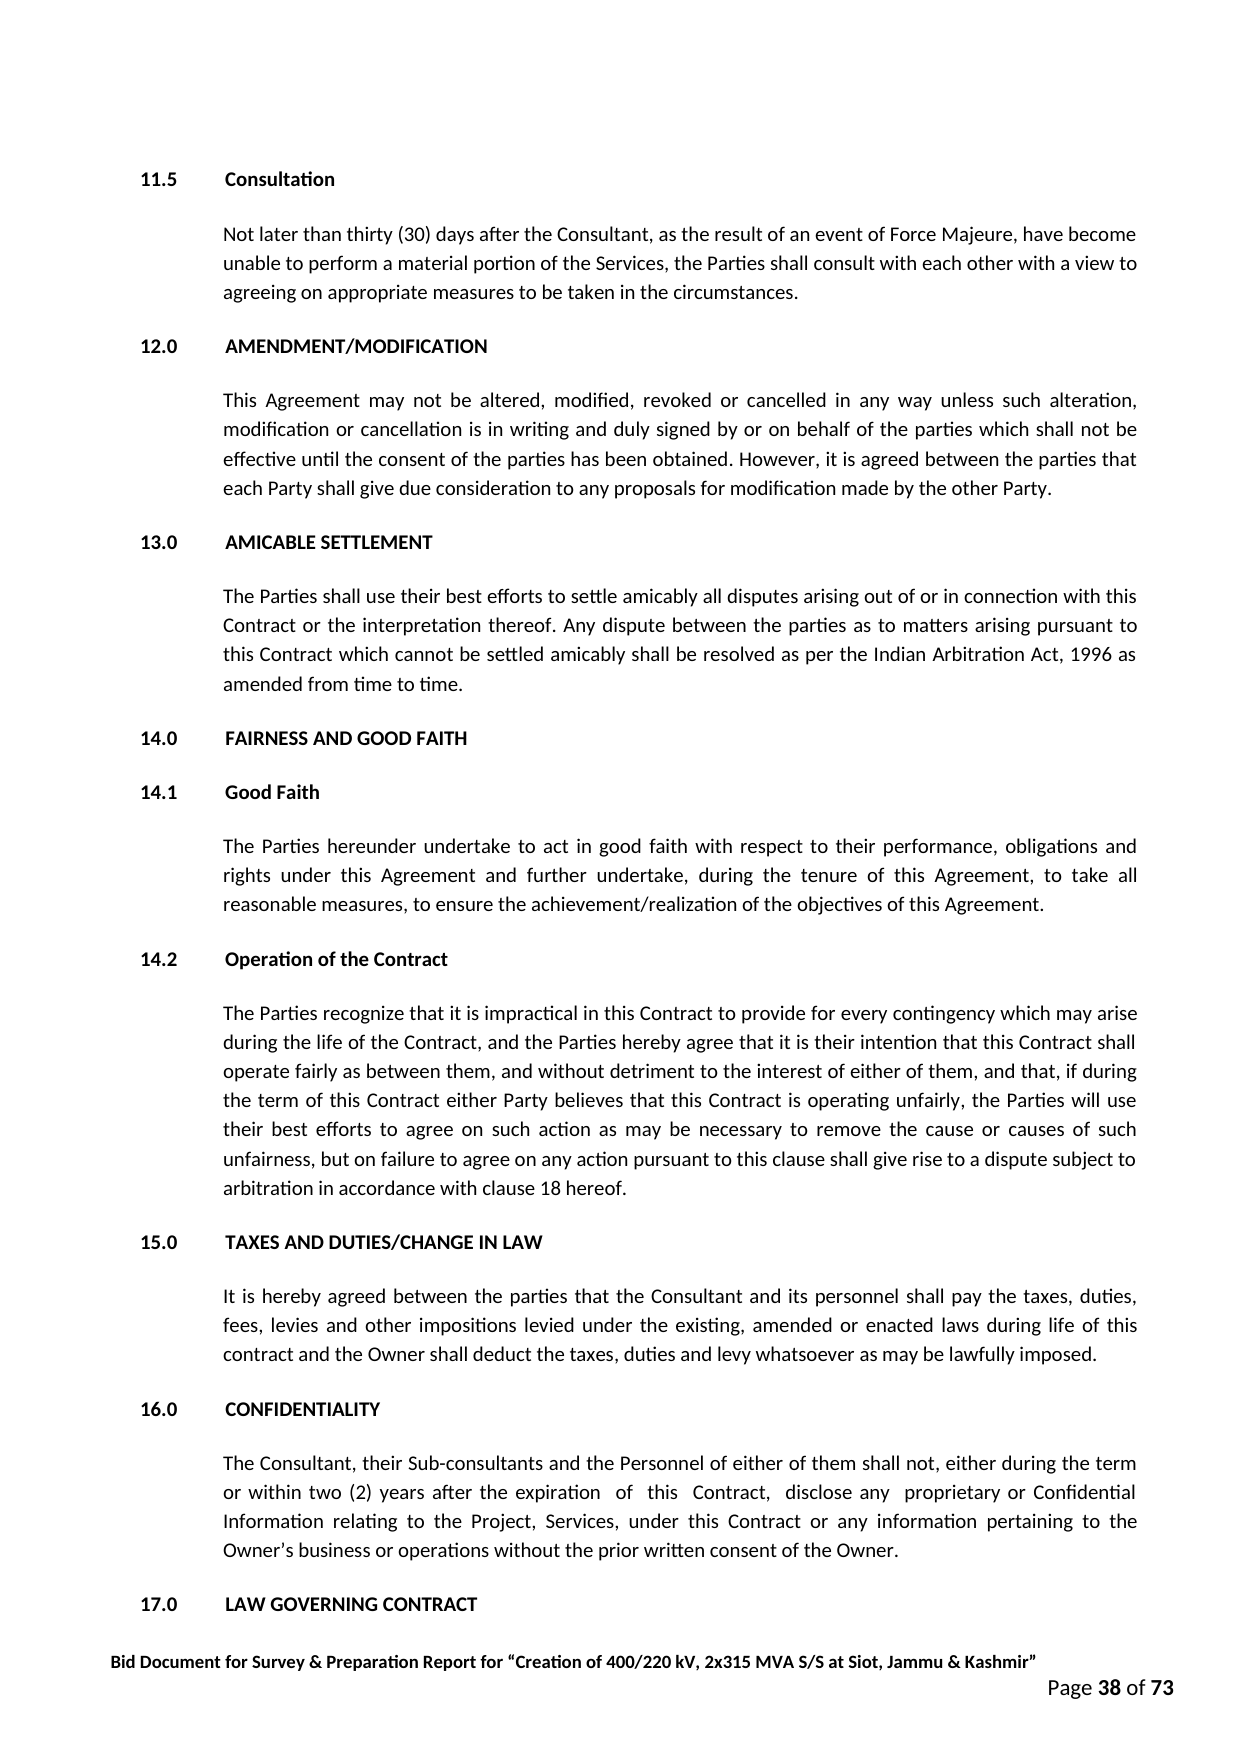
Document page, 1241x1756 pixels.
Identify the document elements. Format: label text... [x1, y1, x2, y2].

text This Agreement may not be altered, modified, revoked or cancelled in any way unless such alteration, modification or cancellation is in writing and duly signed by or on behalf of the parties which shall not be effective until the consent of the parties has been obtained. However, it is agreed between the parties that each Party shall give due consideration to any proposals for modification made by the other Party. [223, 387, 1139, 500]
text The Consultant, their Sub-consultants and the Personnel of either of them shall not, either during the term or within two (2) years after the expiration of this Contract, disclose any proprietary or Confidential Information relating to the Project, Services, under this Contract or any information pertaining to the Owner’s business or operations without the prior written consent of the Owner. [223, 1450, 1139, 1563]
text The Parties hereunder undertake to act in good faith with respect to their performance, obligations and rights under this Agreement and further undertake, during the tenure of this Agreement, to take all reasonable measures, to ensure the achievement/realization of the objectives of this Agreement. [223, 833, 1139, 917]
text Not later than thirty (30) days after the Consultant, as the result of an event of Force Majeure, have become unable to perform a material portion of the Services, the Parties shall consult with each other with a view to agreeing on appropriate measures to be taken in the circumstances. [223, 221, 1139, 304]
text The Parties recognize that it is impractical in this Contract to provide for every contingency which may arise during the life of the Contract, and the Parties hereby agree that it is their intention that this Contract shall operate fairly as between them, and without detriment to the interest of either of them, and that, if during the term of this Contract either Party believes that this Contract is operating unfairly, the Parties will use their best efforts to agree on such action as may be necessary to remove the cause or causes of such unfairness, but on failure to agree on any action pursuant to this clause shall give rise to a dispute subject to arbitration in accordance with clause 18 hereof. [223, 1000, 1139, 1200]
list Operation of the Contract [140, 946, 1139, 971]
subtitle TAXES AND DUTIES/CHANGE IN LAW [140, 1229, 1139, 1254]
subtitle AMICABLE SETTLEMENT [140, 529, 1139, 554]
list Consultation [140, 167, 1139, 192]
text It is hereby agreed between the parties that the Consultant and its personnel shall pay the taxes, duties, fees, levies and other impositions levied under the existing, amended or enacted laws during life of this contract and the Owner shall deduct the taxes, duties and levy whatsoever as may be lawfully imposed. [223, 1283, 1139, 1367]
text The Parties shall use their best efforts to settle amicably all disputes arising out of or in connection with this Contract or the interpretation thereof. Any dispute between the parties as to matters arising pursuant to this Contract which cannot be settled amicably shall be resolved as per the Indian Arbitration Act, 1996 as amended from time to time. [223, 583, 1139, 696]
subtitle AMENDMENT/MODIFICATION [140, 333, 1139, 359]
list Good Faith [140, 779, 1139, 804]
subtitle LAW GOVERNING CONTRACT [140, 1592, 1139, 1617]
subtitle FAIRNESS AND GOOD FAITH [140, 725, 1139, 750]
subtitle CONFIDENTIALITY [140, 1396, 1139, 1421]
